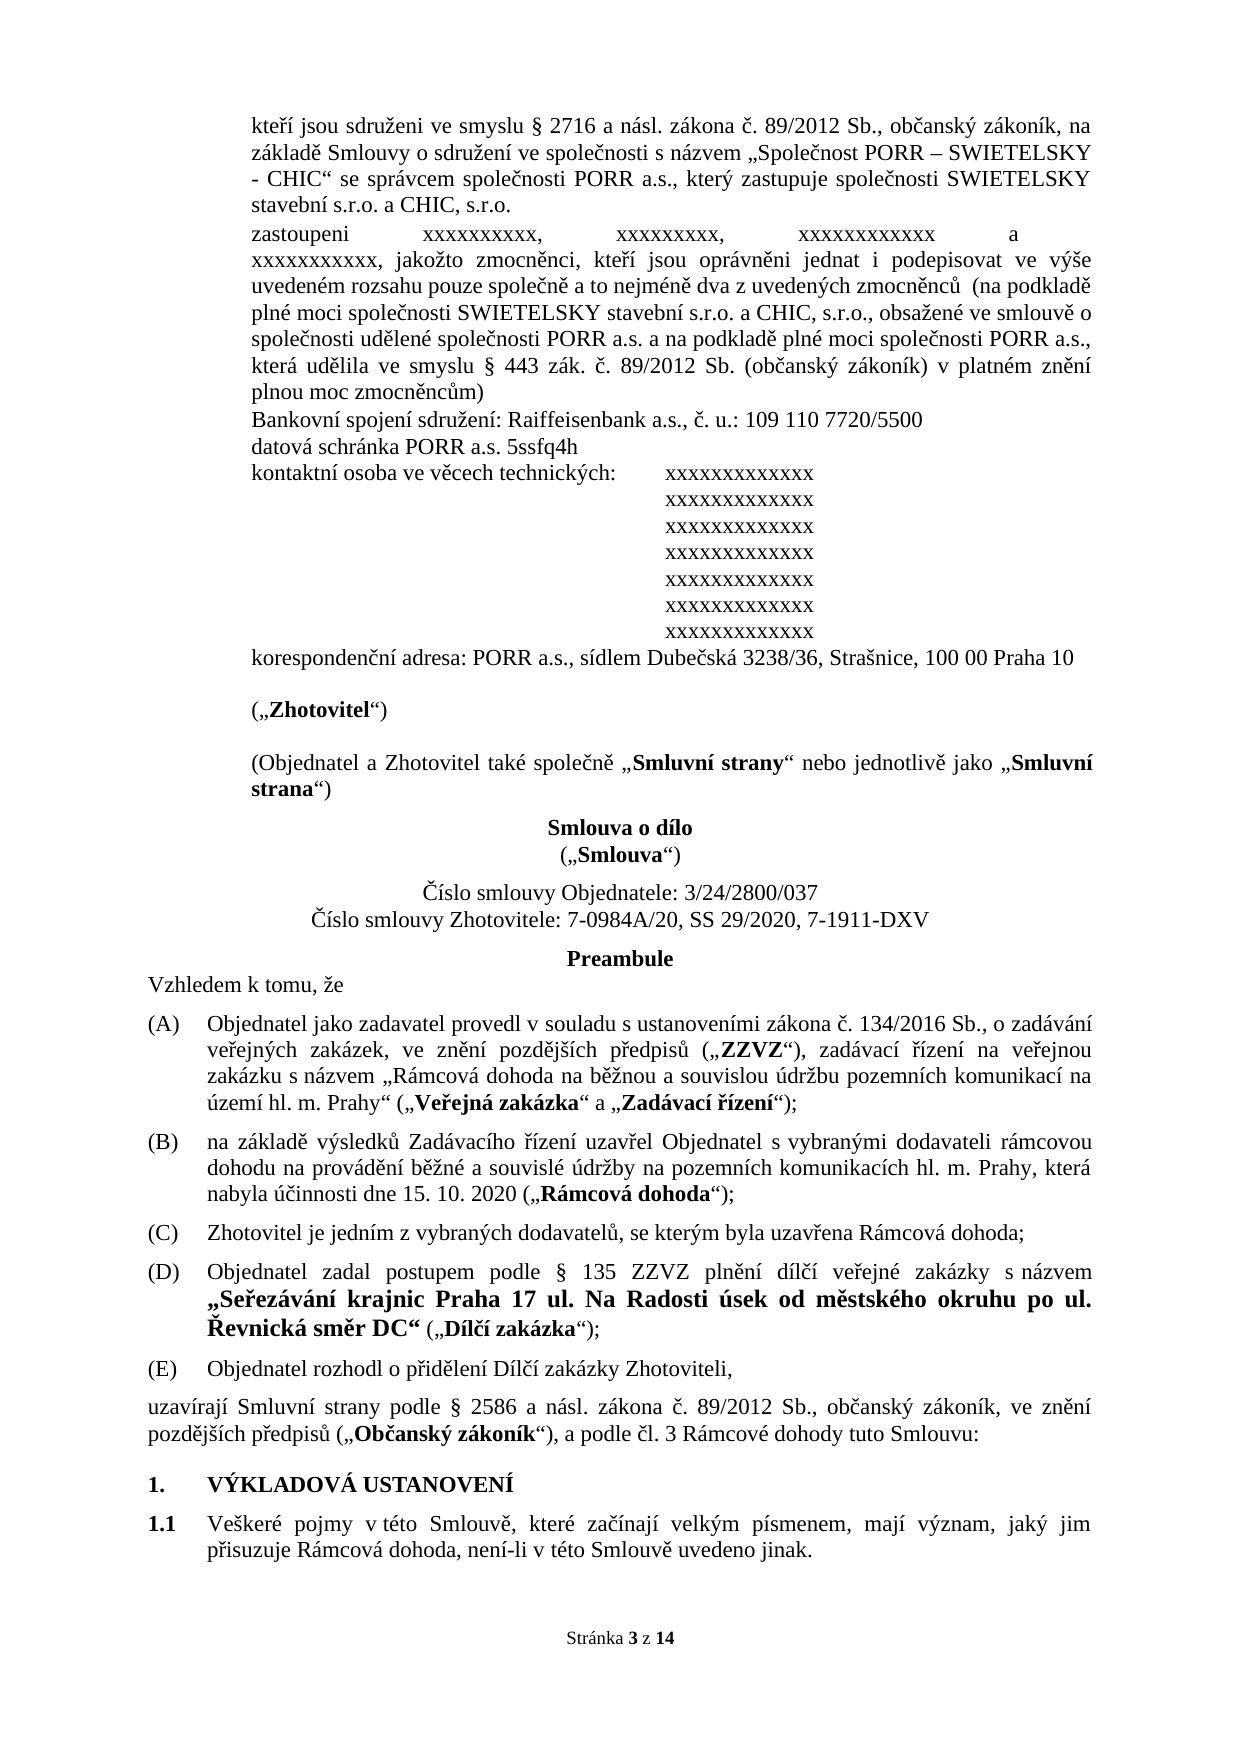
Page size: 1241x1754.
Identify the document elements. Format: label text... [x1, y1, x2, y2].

text uzavírají Smluvní strany podle § 2586 a násl. zákona č. 89/2012 Sb., občanský zákoník, ve znění pozdějších předpisů („Občanský zákoník“), a podle čl. 3 Rámcové dohody tuto Smlouvu: [148, 1393, 1092, 1446]
text xxxxxxxxxxxxx [251, 512, 1092, 538]
text („Zhotovitel“) [251, 696, 1092, 723]
text Veškeré pojmy v této Smlouvě, které začínají velkým písmenem, mají význam, jaký jim přisuzuje Rámcová dohoda, není-li v této Smlouvě uvedeno jinak. [148, 1510, 1092, 1563]
text Číslo smlouvy Zhotovitele: 7-0984A/20, SS 29/2020, 7-1911-DXV [148, 906, 1092, 932]
text kontaktní osoba ve věcech technických: xxxxxxxxxxxxx [251, 459, 1092, 486]
text Preambule [148, 945, 1092, 971]
text korespondenční adresa: PORR a.s., sídlem Dubečská 3238/36, Strašnice, 100 00 Praha 10 [251, 644, 1092, 670]
text Číslo smlouvy Objednatele: 3/24/2800/037 [148, 879, 1092, 906]
text Zhotovitel je jedním z vybraných dodavatelů, se kterým byla uzavřena Rámcová dohoda; [148, 1219, 1092, 1246]
text xxxxxxxxxxxxx [251, 538, 1092, 564]
text Bankovní spojení sdružení: Raiffeisenbank a.s., č. u.: 109 110 7720/5500 [251, 406, 1092, 433]
text Smlouva o dílo [148, 814, 1092, 841]
text zastoupeni xxxxxxxxxx, xxxxxxxxx, xxxxxxxxxxxx a xxxxxxxxxxx, jakožto zmocněnci, kteří jsou oprávněni jednat i podepisovat ve výše uvedeném rozsahu pouze společně a to nejméně dva z uvedených zmocněnců (na podkladě plné moci společnosti SWIETELSKY stavební s.r.o. a CHIC, s.r.o., obsažené ve smlouvě o společnosti udělené společnosti PORR a.s. a na podkladě plné moci společnosti PORR a.s., která udělila ve smyslu § 443 zák. č. 89/2012 Sb. (občanský zákoník) v platném znění plnou moc zmocněncům) [251, 220, 1092, 404]
subtitle VÝKLADOVÁ USTANOVENÍ [148, 1471, 1092, 1497]
text (Objednatel a Zhotovitel také společně „Smluvní strany“ nebo jednotlivě jako „Smluvní strana“) [251, 749, 1092, 802]
text Objednatel jako zadavatel provedl v souladu s ustanoveními zákona č. 134/2016 Sb., o zadávání veřejných zakázek, ve znění pozdějších předpisů („ZZVZ“), zadávací řízení na veřejnou zakázku s názvem „Rámcová dohoda na běžnou a souvislou údržbu pozemních komunikací na území hl. m. Prahy“ („Veřejná zakázka“ a „Zadávací řízení“); [148, 1010, 1092, 1115]
text xxxxxxxxxxxxx [251, 591, 1092, 617]
text Objednatel zadal postupem podle § 135 ZZVZ plnění dílčí veřejné zakázky s názvem „Seřezávání krajnic Praha 17 ul. Na Radosti úsek od městského okruhu po ul. Řevnická směr DC“ („Dílčí zakázka“); [148, 1258, 1092, 1342]
text („Smlouva“) [148, 841, 1092, 867]
text Objednatel rozhodl o přidělení Dílčí zakázky Zhotoviteli, [148, 1354, 1092, 1381]
text kteří jsou sdruženi ve smyslu § 2716 a násl. zákona č. 89/2012 Sb., občanský zákoník, na základě Smlouvy o sdružení ve společnosti s názvem „Společnost PORR – SWIETELSKY - CHIC“ se správcem společnosti PORR a.s., který zastupuje společnosti SWIETELSKY stavební s.r.o. a CHIC, s.r.o. [251, 112, 1092, 218]
text xxxxxxxxxxxxx [251, 617, 1092, 644]
text datová schránka PORR a.s. 5ssfq4h [251, 433, 1092, 459]
text na základě výsledků Zadávacího řízení uzavřel Objednatel s vybranými dodavateli rámcovou dohodu na provádění běžné a souvislé údržby na pozemních komunikacích hl. m. Prahy, která nabyla účinnosti dne 15. 10. 2020 („Rámcová dohoda“); [148, 1128, 1092, 1207]
text xxxxxxxxxxxxx [251, 486, 1092, 512]
text Vzhledem k tomu, že [148, 971, 1092, 997]
text xxxxxxxxxxxxx [251, 564, 1092, 591]
